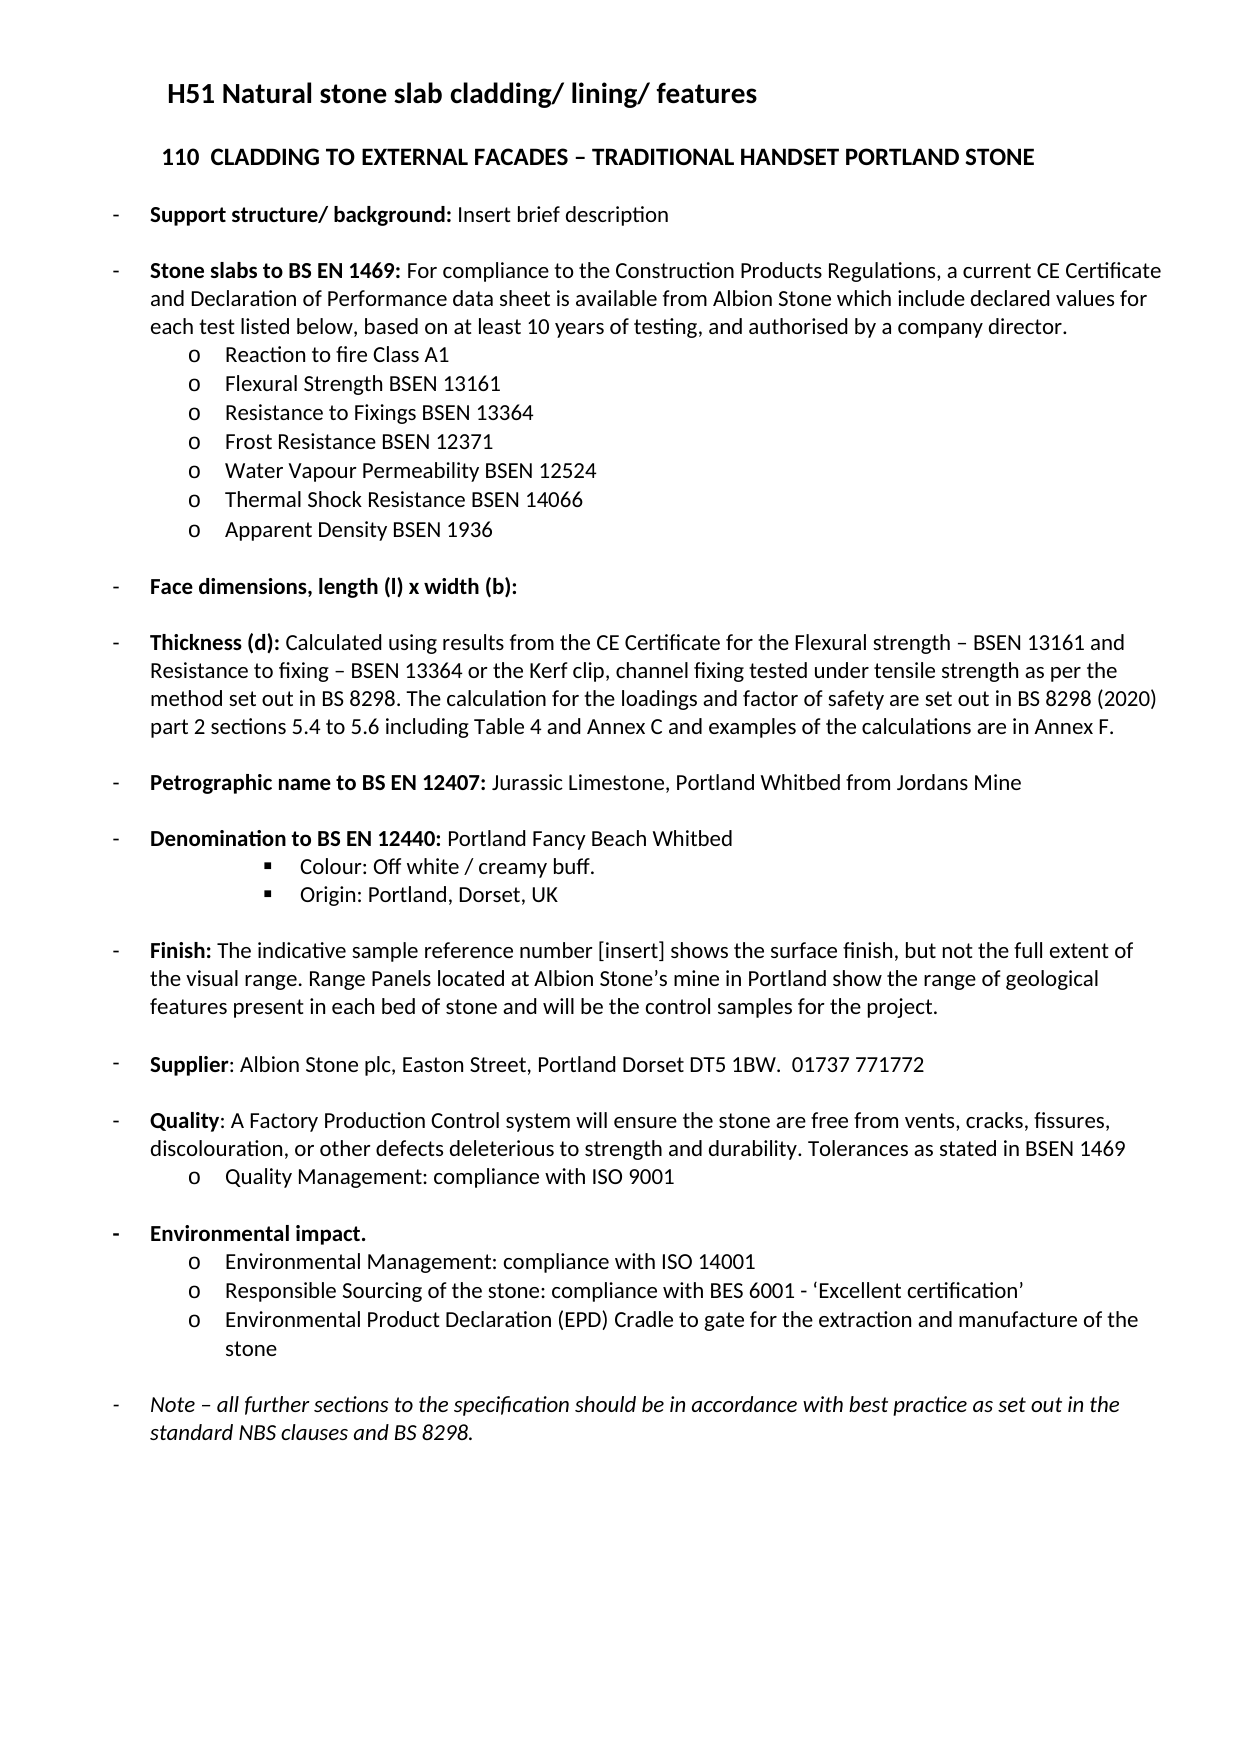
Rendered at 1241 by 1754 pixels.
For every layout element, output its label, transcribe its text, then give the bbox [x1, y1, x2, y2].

list Quality Management: compliance with ISO 9001 [187, 1162, 1165, 1191]
list Supplier: Albion Stone plc, Easton Street, Portland Dorset DT5 1BW. 01737 771772 [112, 1048, 1165, 1078]
list Flexural Strength BSEN 13161 [187, 369, 1165, 398]
list Environmental Product Declaration (EPD) Cradle to gate for the extraction and manufacture of the stone [187, 1305, 1165, 1362]
list Stone slabs to BS EN 1469: For compliance to the Construction Products Regulations, a current CE Certificate and Declaration of Performance data sheet is available from Albion Stone which include declared values for each test listed below, based on at least 10 years of testing, and authorised by a company director. [112, 256, 1165, 340]
list Responsible Sourcing of the stone: compliance with BES 6001 - ‘Excellent certification’ [187, 1276, 1165, 1305]
list Finish: The indicative sample reference number [insert] shows the surface finish, but not the full extent of the visual range. Range Panels located at Albion Stone’s mine in Portland show the range of geological features present in each bed of stone and will be the control samples for the project. [112, 936, 1165, 1020]
list Quality: A Factory Production Control system will ensure the stone are free from vents, cracks, fissures, discolouration, or other defects deleterious to strength and durability. Tolerances as stated in BSEN 1469 [112, 1106, 1165, 1162]
list Petrographic name to BS EN 12407: Jurassic Limestone, Portland Whitbed from Jordans Mine [112, 768, 1165, 796]
list Thermal Shock Resistance BSEN 14066 [187, 486, 1165, 515]
list Denomination to BS EN 12440: Portland Fancy Beach Whitbed [112, 824, 1165, 852]
list Note – all further sections to the specification should be in accordance with best practice as set out in the standard NBS clauses and BS 8298. [112, 1391, 1165, 1447]
list Environmental Management: compliance with ISO 14001 [187, 1247, 1165, 1276]
list Support structure/ background: Insert brief description [112, 200, 1165, 228]
list Colour: Off white / creamy buff. [262, 852, 1165, 880]
list Environmental impact. [112, 1219, 1165, 1247]
list Origin: Portland, Dorset, UK [262, 880, 1165, 908]
text 110 CLADDING TO EXTERNAL FACADES – TRADITIONAL HANDSET PORTLAND STONE [75, 141, 1165, 172]
list Resistance to Fixings BSEN 13364 [187, 398, 1165, 427]
list Frost Resistance BSEN 12371 [187, 427, 1165, 456]
list Thickness (d): Calculated using results from the CE Certificate for the Flexural strength – BSEN 13161 and Resistance to fixing – BSEN 13364 or the Kerf clip, channel fixing tested under tensile strength as per the method set out in BS 8298. The calculation for the loadings and factor of safety are set out in BS 8298 (2020) part 2 sections 5.4 to 5.6 including Table 4 and Annex C and examples of the calculations are in Annex F. [112, 628, 1165, 740]
list Water Vapour Permeability BSEN 12524 [187, 456, 1165, 486]
text H51 Natural stone slab cladding/ lining/ features [75, 75, 1167, 111]
list Reaction to fire Class A1 [187, 340, 1165, 369]
list Face dimensions, length (l) x width (b): NBS0091_1BS.gif [112, 572, 1165, 600]
list Apparent Density BSEN 1936 [187, 515, 1165, 544]
